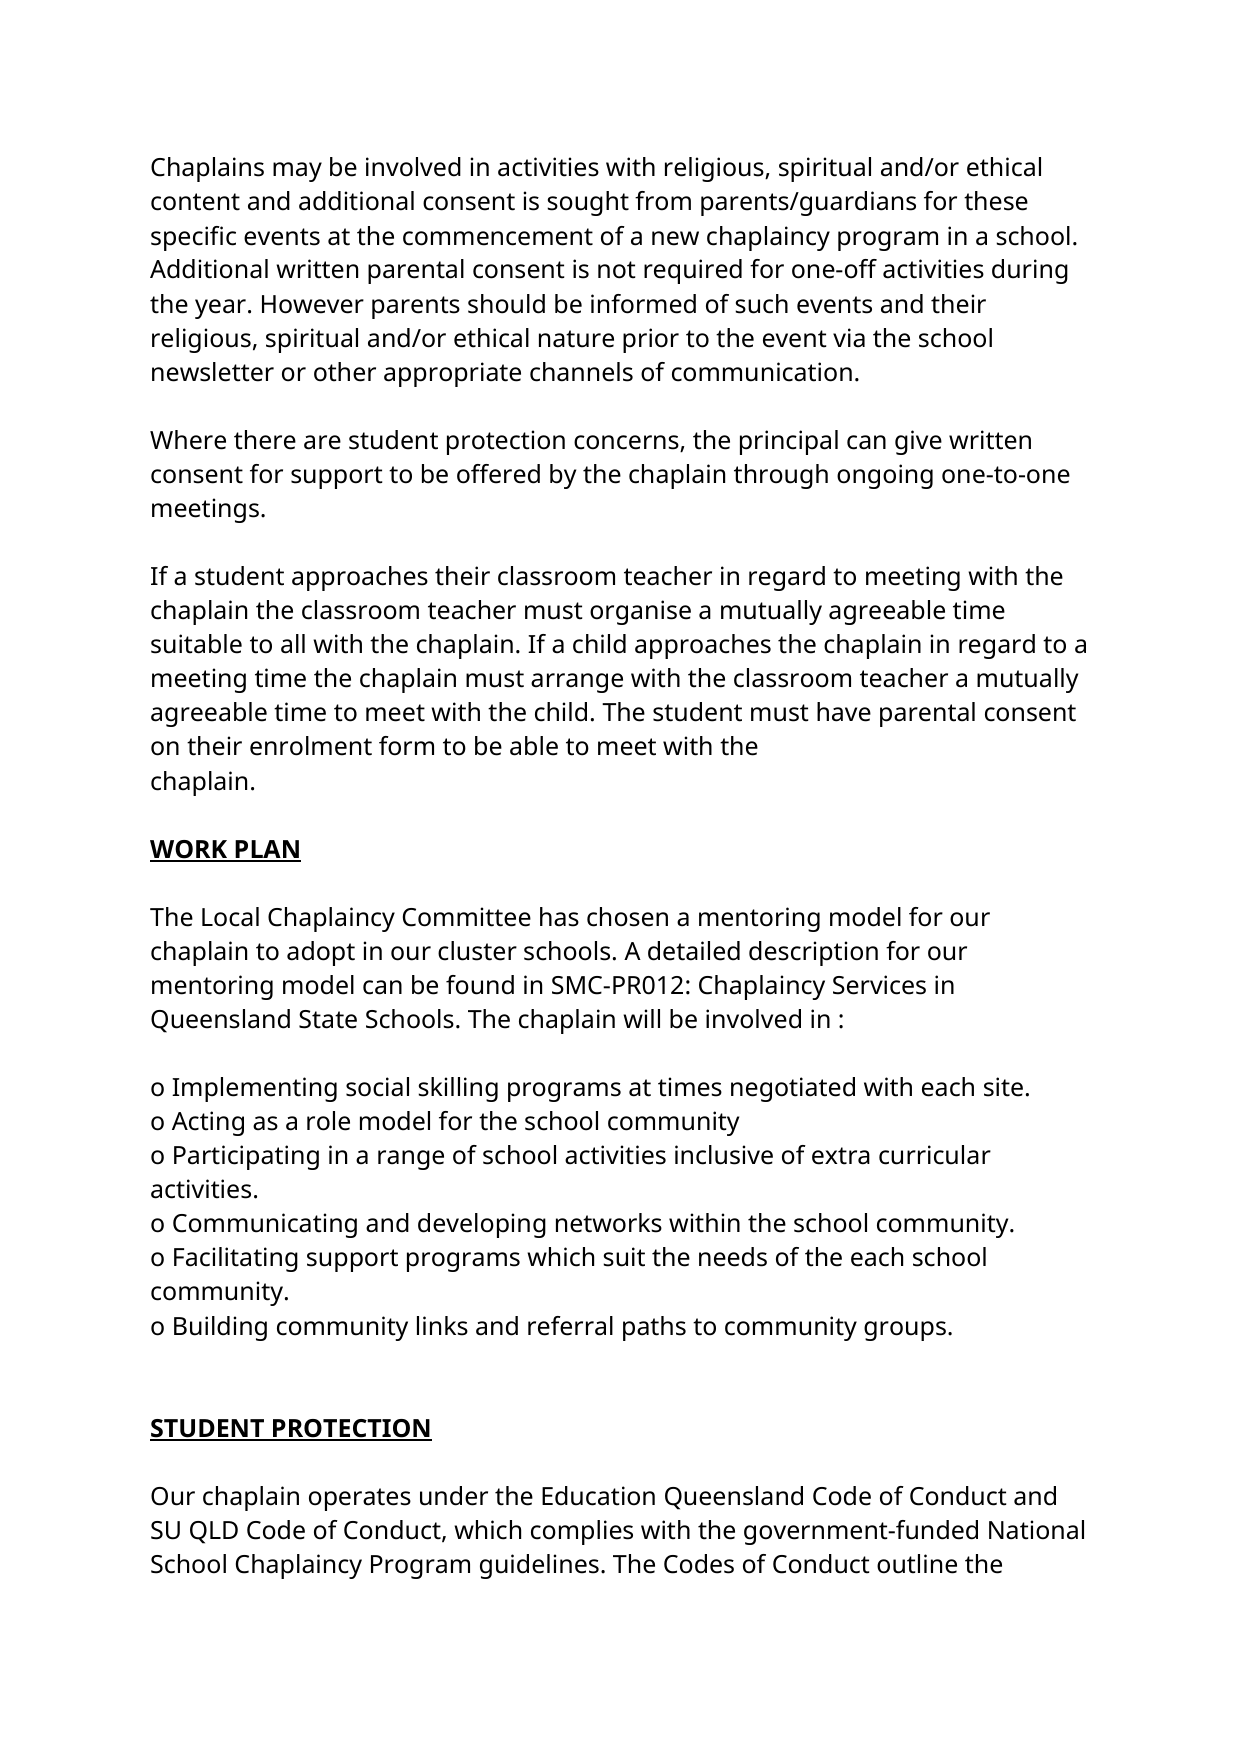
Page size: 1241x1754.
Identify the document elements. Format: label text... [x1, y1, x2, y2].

text o Implementing social skilling programs at times negotiated with each site. [150, 1070, 1090, 1104]
text The Local Chaplaincy Committee has chosen a mentoring model for our chaplain to adopt in our cluster schools. A detailed description for our mentoring model can be found in SMC-PR012: Chaplaincy Services in Queensland State Schools. The chaplain will be involved in : [150, 899, 1090, 1036]
text community. [150, 1274, 1090, 1308]
text WORK PLAN [150, 831, 1090, 865]
text o Building community links and referral paths to community groups. [150, 1308, 1090, 1342]
text Chaplains may be involved in activities with religious, spiritual and/or ethical content and additional consent is sought from parents/guardians for these specific events at the commencement of a new chaplaincy program in a school. [150, 150, 1090, 252]
text o Acting as a role model for the school community [150, 1104, 1090, 1138]
text activities. [150, 1172, 1090, 1206]
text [150, 1478, 1090, 1581]
text o Communicating and developing networks within the school community. [150, 1206, 1090, 1240]
text If a student approaches their classroom teacher in regard to meeting with the chaplain the classroom teacher must organise a mutually agreeable time suitable to all with the chaplain. If a child approaches the chaplain in regard to a meeting time the chaplain must arrange with the classroom teacher a mutually agreeable time to meet with the child. The student must have parental consent on their enrolment form to be able to meet with the [150, 559, 1090, 763]
text Where there are student protection concerns, the principal can give written consent for support to be offered by the chaplain through ongoing one-to-one meetings. [150, 422, 1090, 525]
text STUDENT PROTECTION [150, 1410, 1090, 1444]
text o Facilitating support programs which suit the needs of the each school [150, 1240, 1090, 1274]
text chaplain. [150, 763, 1090, 797]
text Additional written parental consent is not required for one-off activities during the year. However parents should be informed of such events and their religious, spiritual and/or ethical nature prior to the event via the school newsletter or other appropriate channels of communication. [150, 252, 1090, 388]
text o Participating in a range of school activities inclusive of extra curricular [150, 1138, 1090, 1172]
